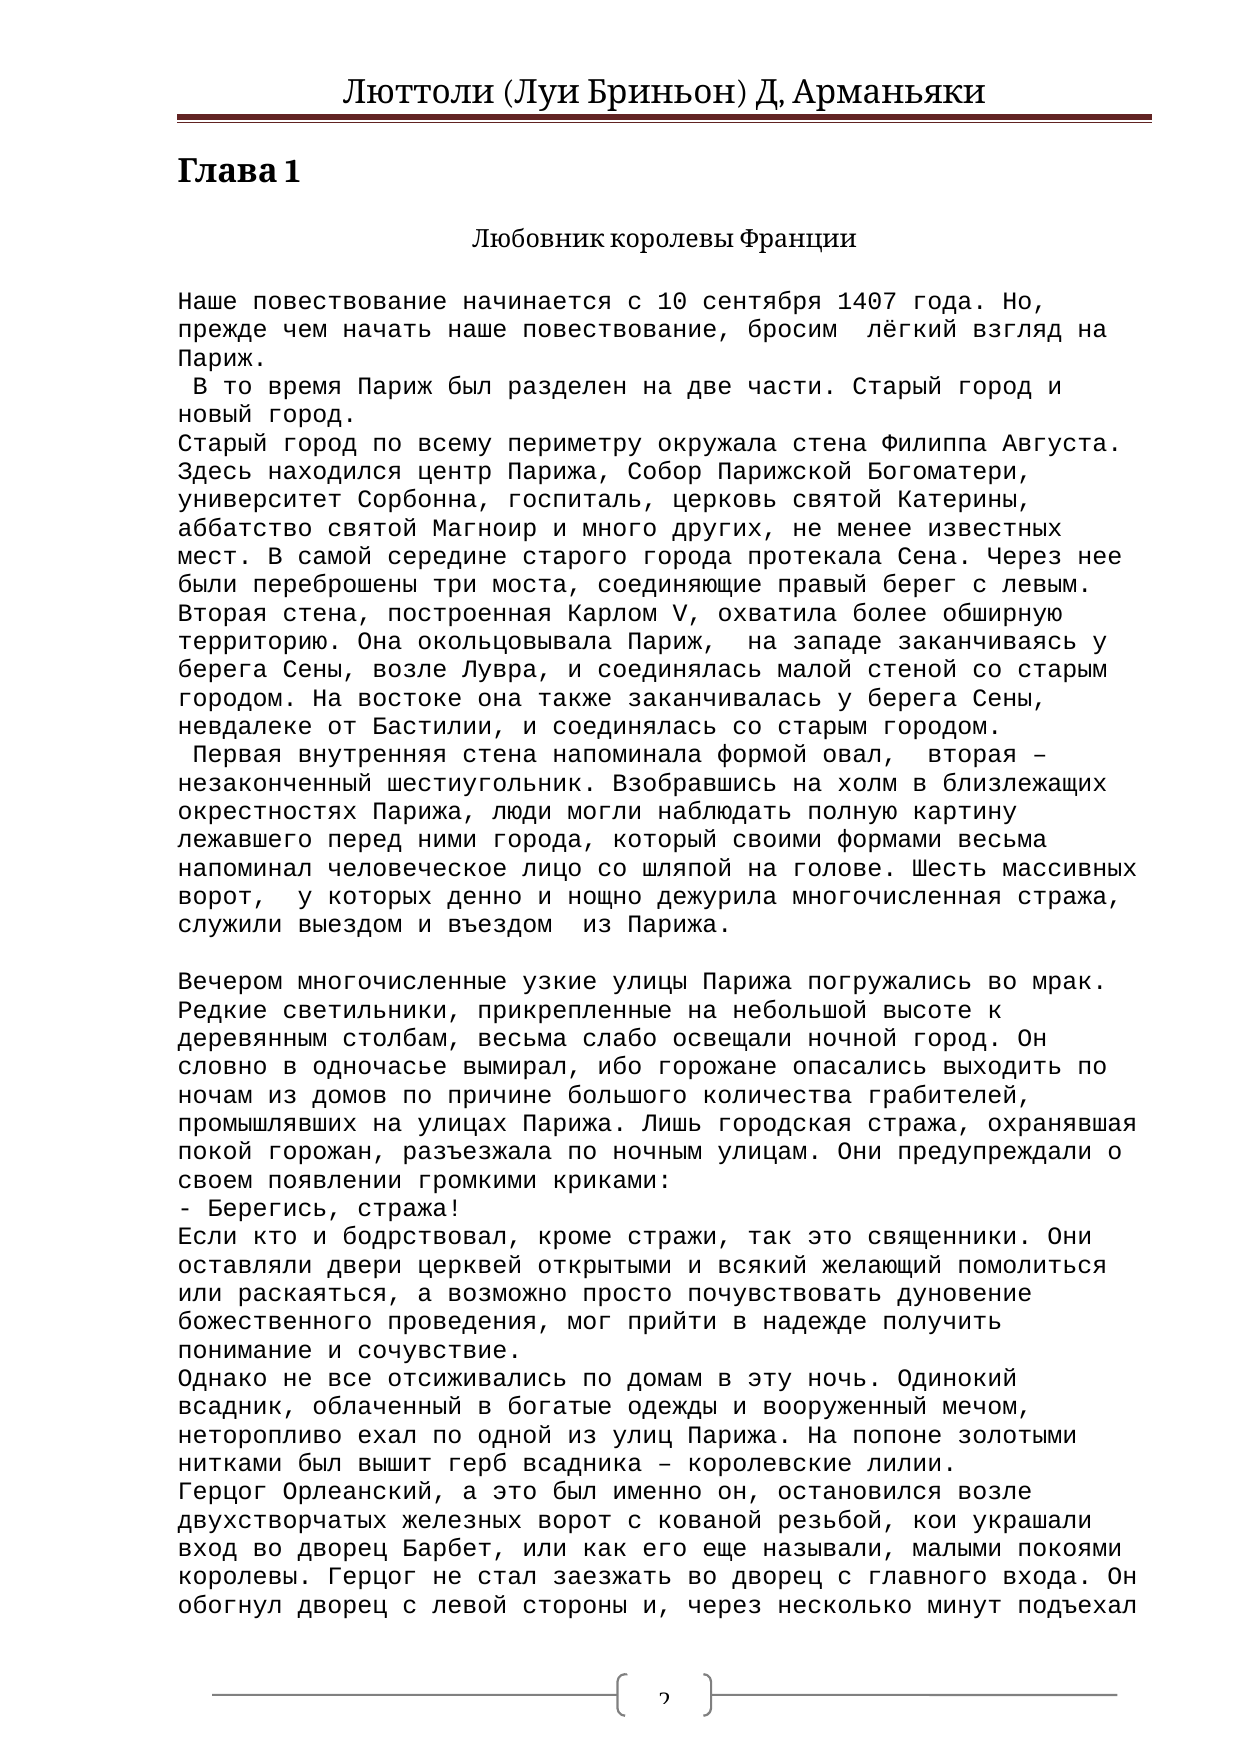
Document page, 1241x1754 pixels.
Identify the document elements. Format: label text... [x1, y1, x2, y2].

text Вечером многочисленные узкие улицы Парижа погружались во мрак. Редкие светильники, прикрепленные на небольшой высоте к деревянным столбам, весьма слабо освещали ночной город. Он словно в одночасье вымирал, ибо горожане опасались выходить по ночам из домов по причине большого количества грабителей, промышлявших на улицах Парижа. Лишь городская стража, охранявшая покой горожан, разъезжала по ночным улицам. Они предупреждали о своем появлении громкими криками: [177, 969, 1152, 1196]
text Наше повествование начинается с 10 сентября 1407 года. Но, прежде чем начать наше повествование, бросим лёгкий взгляд на Париж. [177, 288, 1152, 373]
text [177, 1479, 1152, 1621]
subtitle Любовник королевы Франции [177, 225, 1152, 254]
subtitle Глава 1 [177, 152, 1152, 191]
text Первая внутренняя стена напоминала формой овал, вторая – незаконченный шестиугольник. Взобравшись на холм в близлежащих окрестностях Парижа, люди могли наблюдать полную картину лежавшего перед ними города, который своими формами весьма напоминал человеческое лицо со шляпой на голове. Шесть массивных ворот, у которых денно и нощно дежурила многочисленная стража, служили выездом и въездом из Парижа. [177, 742, 1152, 940]
text - Берегись, стража! [177, 1196, 1152, 1224]
text В то время Париж был разделен на две части. Старый город и новый город. [177, 373, 1152, 430]
text Если кто и бодрствовал, кроме стражи, так это священники. Они оставляли двери церквей открытыми и всякий желающий помолиться или раскаяться, а возможно просто почувствовать дуновение божественного проведения, мог прийти в надежде получить понимание и сочувствие. [177, 1224, 1152, 1366]
text Старый город по всему периметру окружала стена Филиппа Августа. Здесь находился центр Парижа, Собор Парижской Богоматери, университет Сорбонна, госпиталь, церковь святой Катерины, аббатство святой Магноир и много других, не менее известных мест. В самой середине старого города протекала Сена. Через нее были переброшены три моста, соединяющие правый берег с левым. [177, 430, 1152, 600]
text Однако не все отсиживались по домам в эту ночь. Одинокий всадник, облаченный в богатые одежды и вооруженный мечом, неторопливо ехал по одной из улиц Парижа. На попоне золотыми нитками был вышит герб всадника – королевские лилии. [177, 1366, 1152, 1479]
text Вторая стена, построенная Карлом V, охватила более обширную территорию. Она окольцовывала Париж, на западе заканчиваясь у берега Сены, возле Лувра, и соединялась малой стеной со старым городом. На востоке она также заканчивалась у берега Сены, невдалеке от Бастилии, и соединялась со старым городом. [177, 600, 1152, 742]
